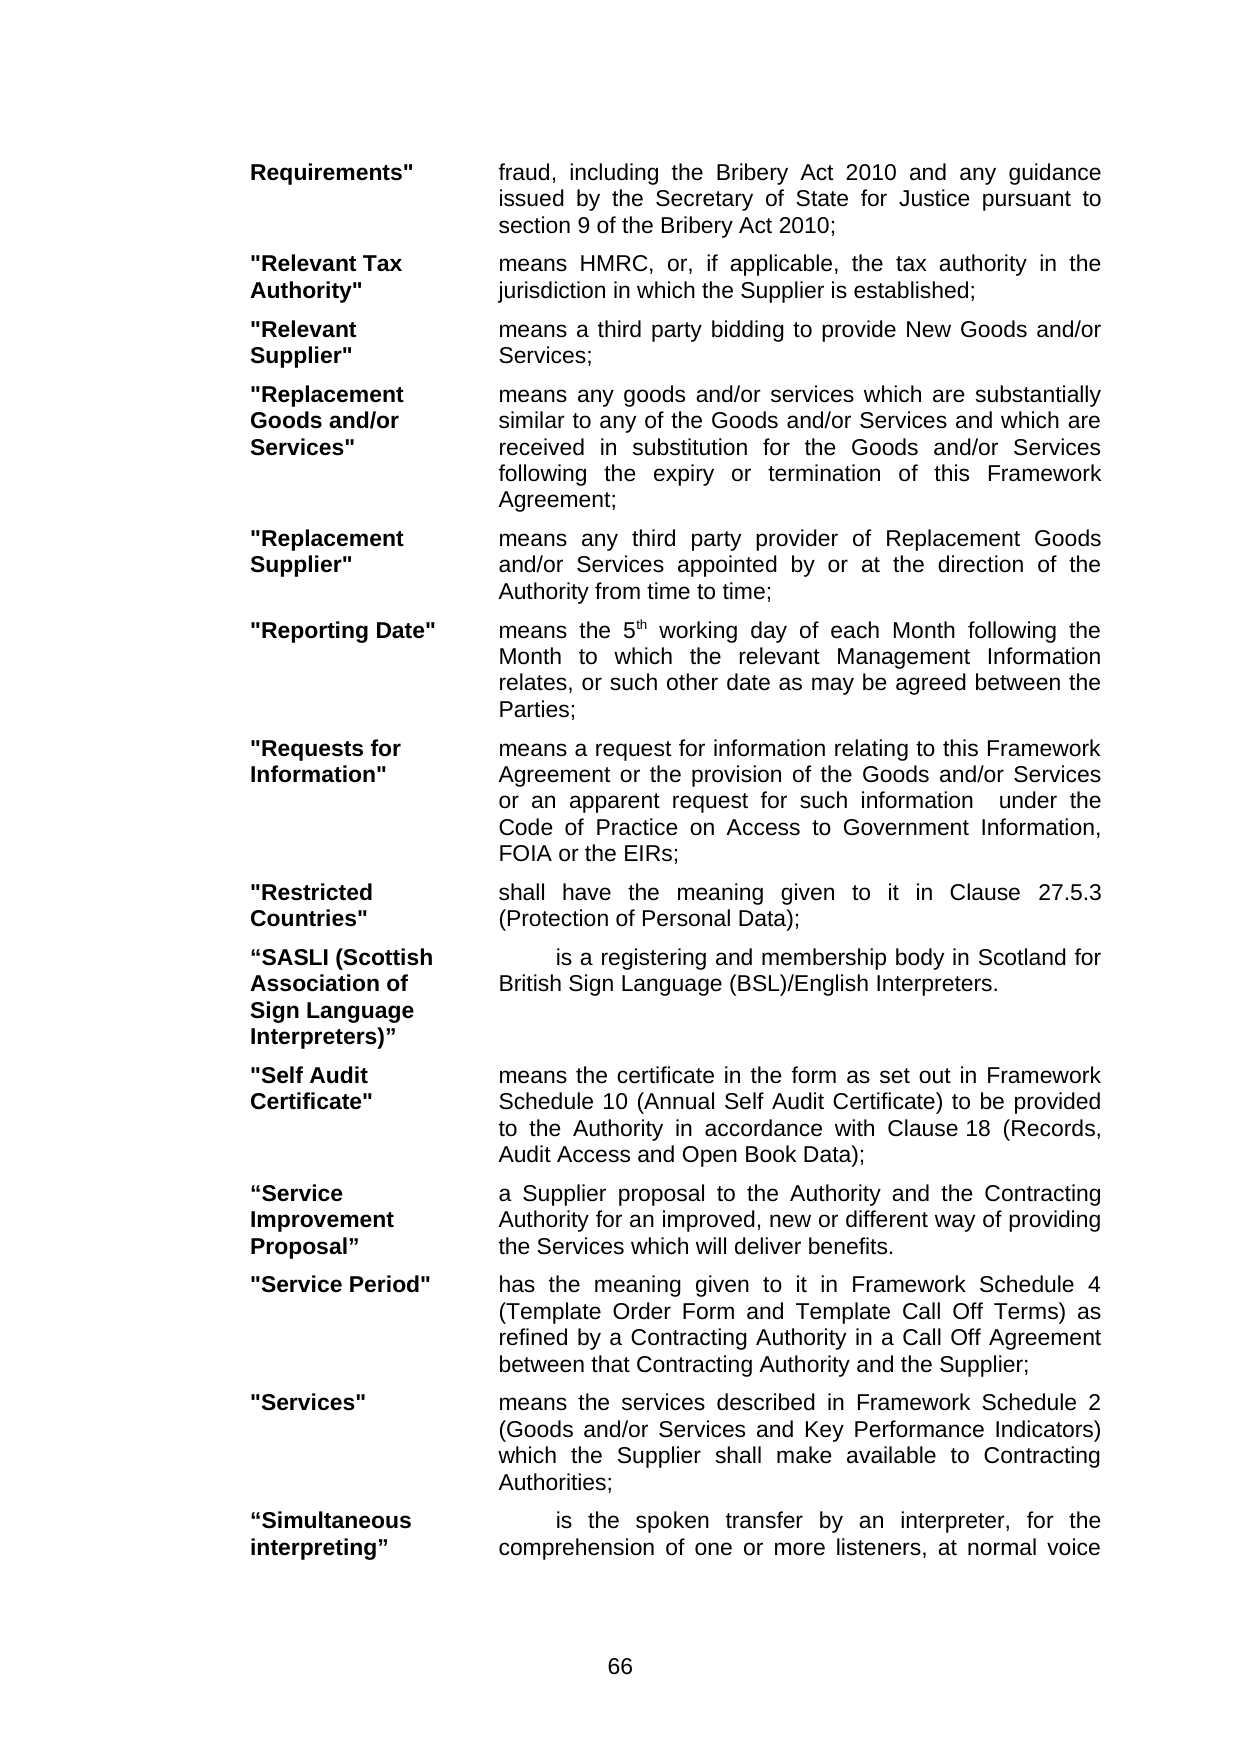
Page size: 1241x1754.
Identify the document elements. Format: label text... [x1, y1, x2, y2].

table_cell "Services" [250, 1389, 469, 1507]
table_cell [250, 159, 469, 250]
table_cell is a registering and membership body in Scotland for British Sign Language (BSL)/English Interpreters. [469, 944, 1113, 1062]
table_cell means the certificate in the form as set out in Framework Schedule 10 (Annual Self Audit Certificate) to be provided to the Authority in accordance with Clause 18 (Records, Audit Access and Open Book Data); [469, 1062, 1113, 1180]
table_cell "Replacement Supplier" [250, 525, 469, 617]
table_cell shall have the meaning given to it in Clause 27.5.3 (Protection of Personal Data); [469, 879, 1113, 944]
table_cell “SASLI (Scottish Association of Sign Language Interpreters)” [250, 944, 469, 1062]
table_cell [469, 1507, 1113, 1560]
table_cell "Self Audit Certificate" [250, 1062, 469, 1180]
table_cell means the 5th working day of each Month following the Month to which the relevant Management Information relates, or such other date as may be agreed between the Parties; [469, 617, 1113, 734]
table_cell means the services described in Framework Schedule 2 (Goods and/or Services and Key Performance Indicators) which the Supplier shall make available to Contracting Authorities; [469, 1389, 1113, 1507]
table_cell "Relevant Tax Authority" [250, 250, 469, 316]
table_cell means any third party provider of Replacement Goods and/or Services appointed by or at the direction of the Authority from time to time; [469, 525, 1113, 617]
table_cell a Supplier proposal to the Authority and the Contracting Authority for an improved, new or different way of providing the Services which will deliver benefits. has the meaning given to it in Framework Schedule 4 (Template Order Form and Template Call Off Terms) as refined by a Contracting Authority in a Call Off Agreement between that Contracting Authority and the Supplier; [469, 1180, 1113, 1389]
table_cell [469, 159, 1113, 250]
table_cell "Relevant Supplier" [250, 316, 469, 381]
table_cell “Service Improvement Proposal” "Service Period" [250, 1180, 469, 1389]
table_cell "Replacement Goods and/or Services" [250, 381, 469, 525]
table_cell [250, 1507, 469, 1560]
table_cell "Requests for Information" [250, 735, 469, 879]
table_cell means HMRC, or, if applicable, the tax authority in the jurisdiction in which the Supplier is established; [469, 250, 1113, 316]
table_cell means a request for information relating to this Framework Agreement or the provision of the Goods and/or Services or an apparent request for such information under the Code of Practice on Access to Government Information, FOIA or the EIRs; [469, 735, 1113, 879]
table_cell "Restricted Countries" [250, 879, 469, 944]
table_cell means a third party bidding to provide New Goods and/or Services; [469, 316, 1113, 381]
table_cell means any goods and/or services which are substantially similar to any of the Goods and/or Services and which are received in substitution for the Goods and/or Services following the expiry or termination of this Framework Agreement; [469, 381, 1113, 525]
table_cell "Reporting Date" [250, 617, 469, 734]
